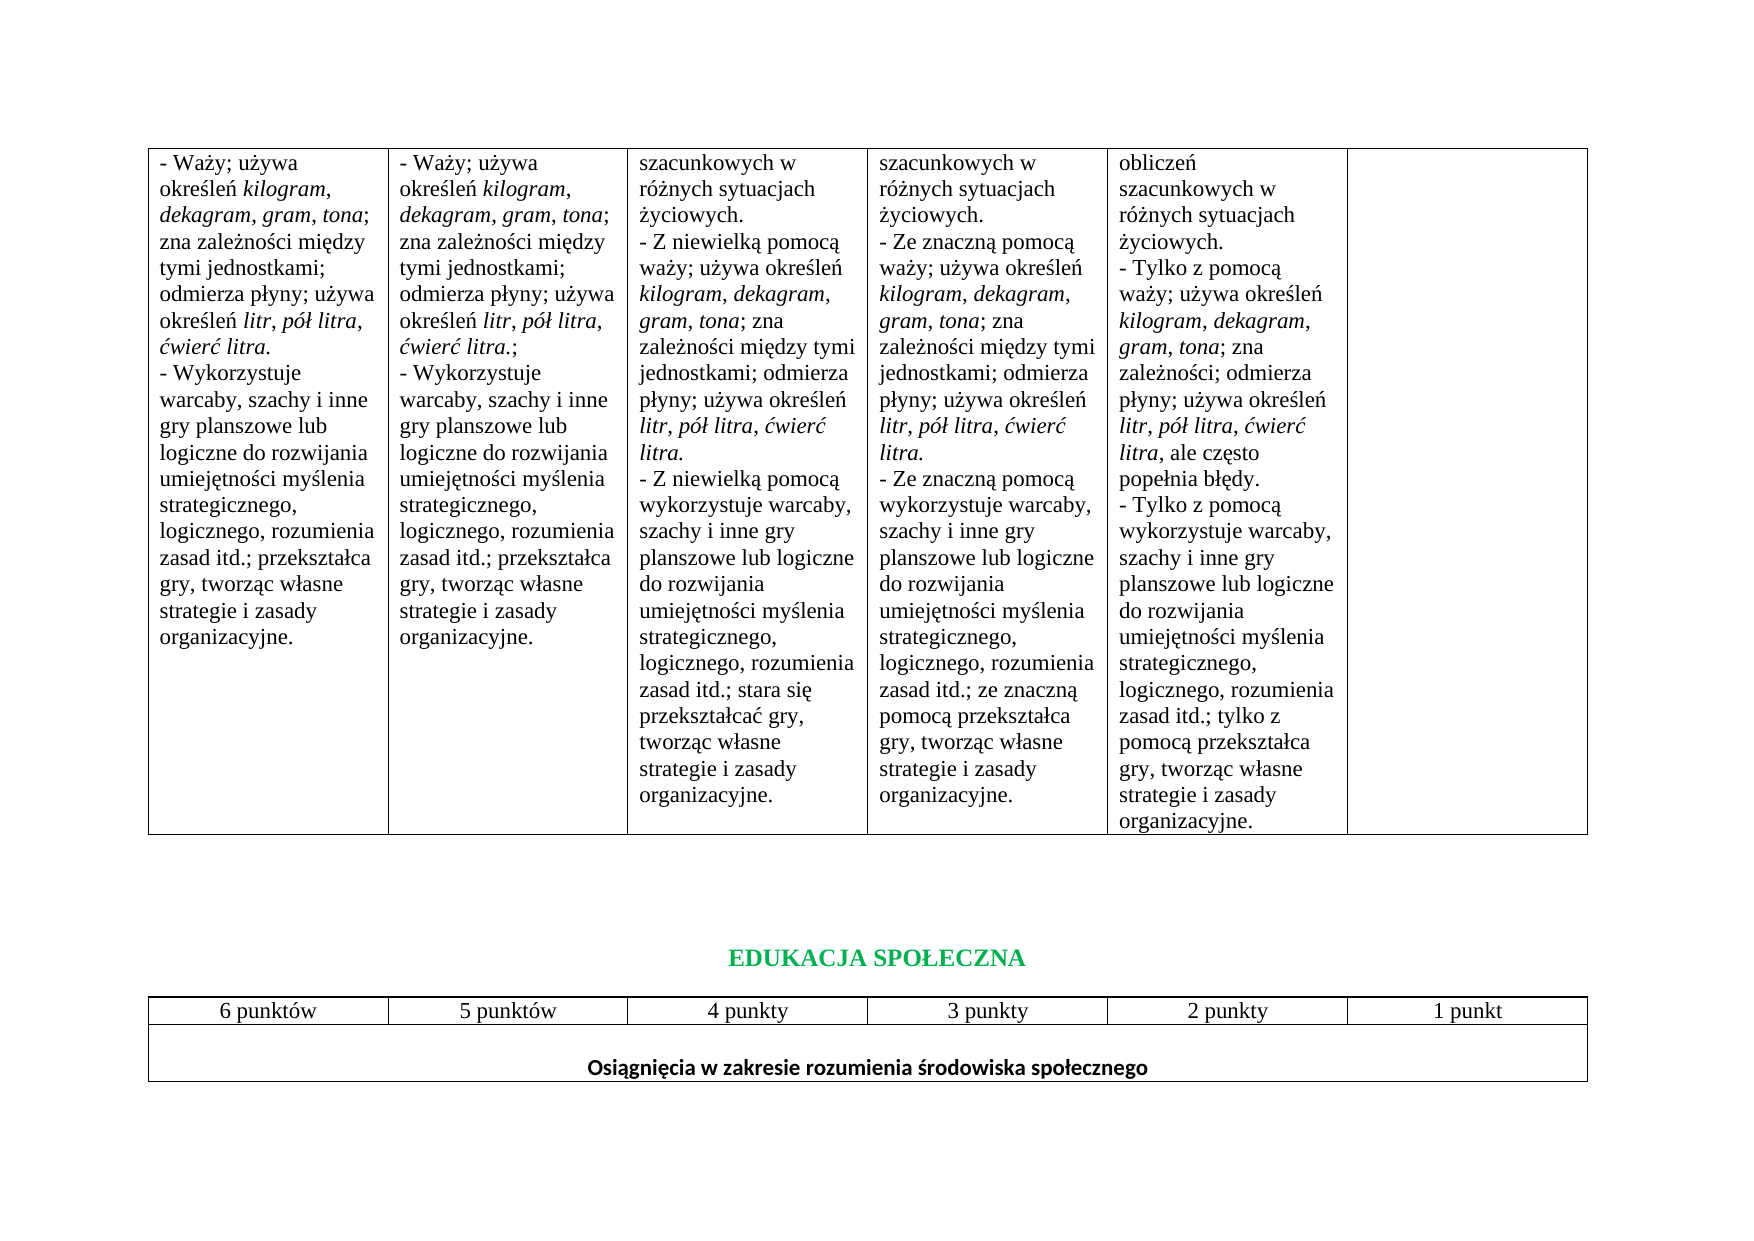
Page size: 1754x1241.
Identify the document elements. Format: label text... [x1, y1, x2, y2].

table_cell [389, 149, 627, 834]
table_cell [1108, 149, 1347, 834]
table_header 4 punkty [628, 998, 867, 1024]
table_header 5 punktów [389, 998, 627, 1024]
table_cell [868, 149, 1107, 834]
table_header 2 punkty [1108, 998, 1347, 1024]
text EDUKACJA SPOŁECZNA [148, 943, 1606, 971]
table_header 3 punkty [868, 998, 1107, 1024]
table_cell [1348, 149, 1587, 834]
table_header 1 punkt [1348, 998, 1587, 1024]
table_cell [149, 1025, 1587, 1081]
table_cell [628, 149, 867, 834]
table_header 6 punktów [149, 998, 388, 1024]
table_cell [149, 149, 388, 834]
